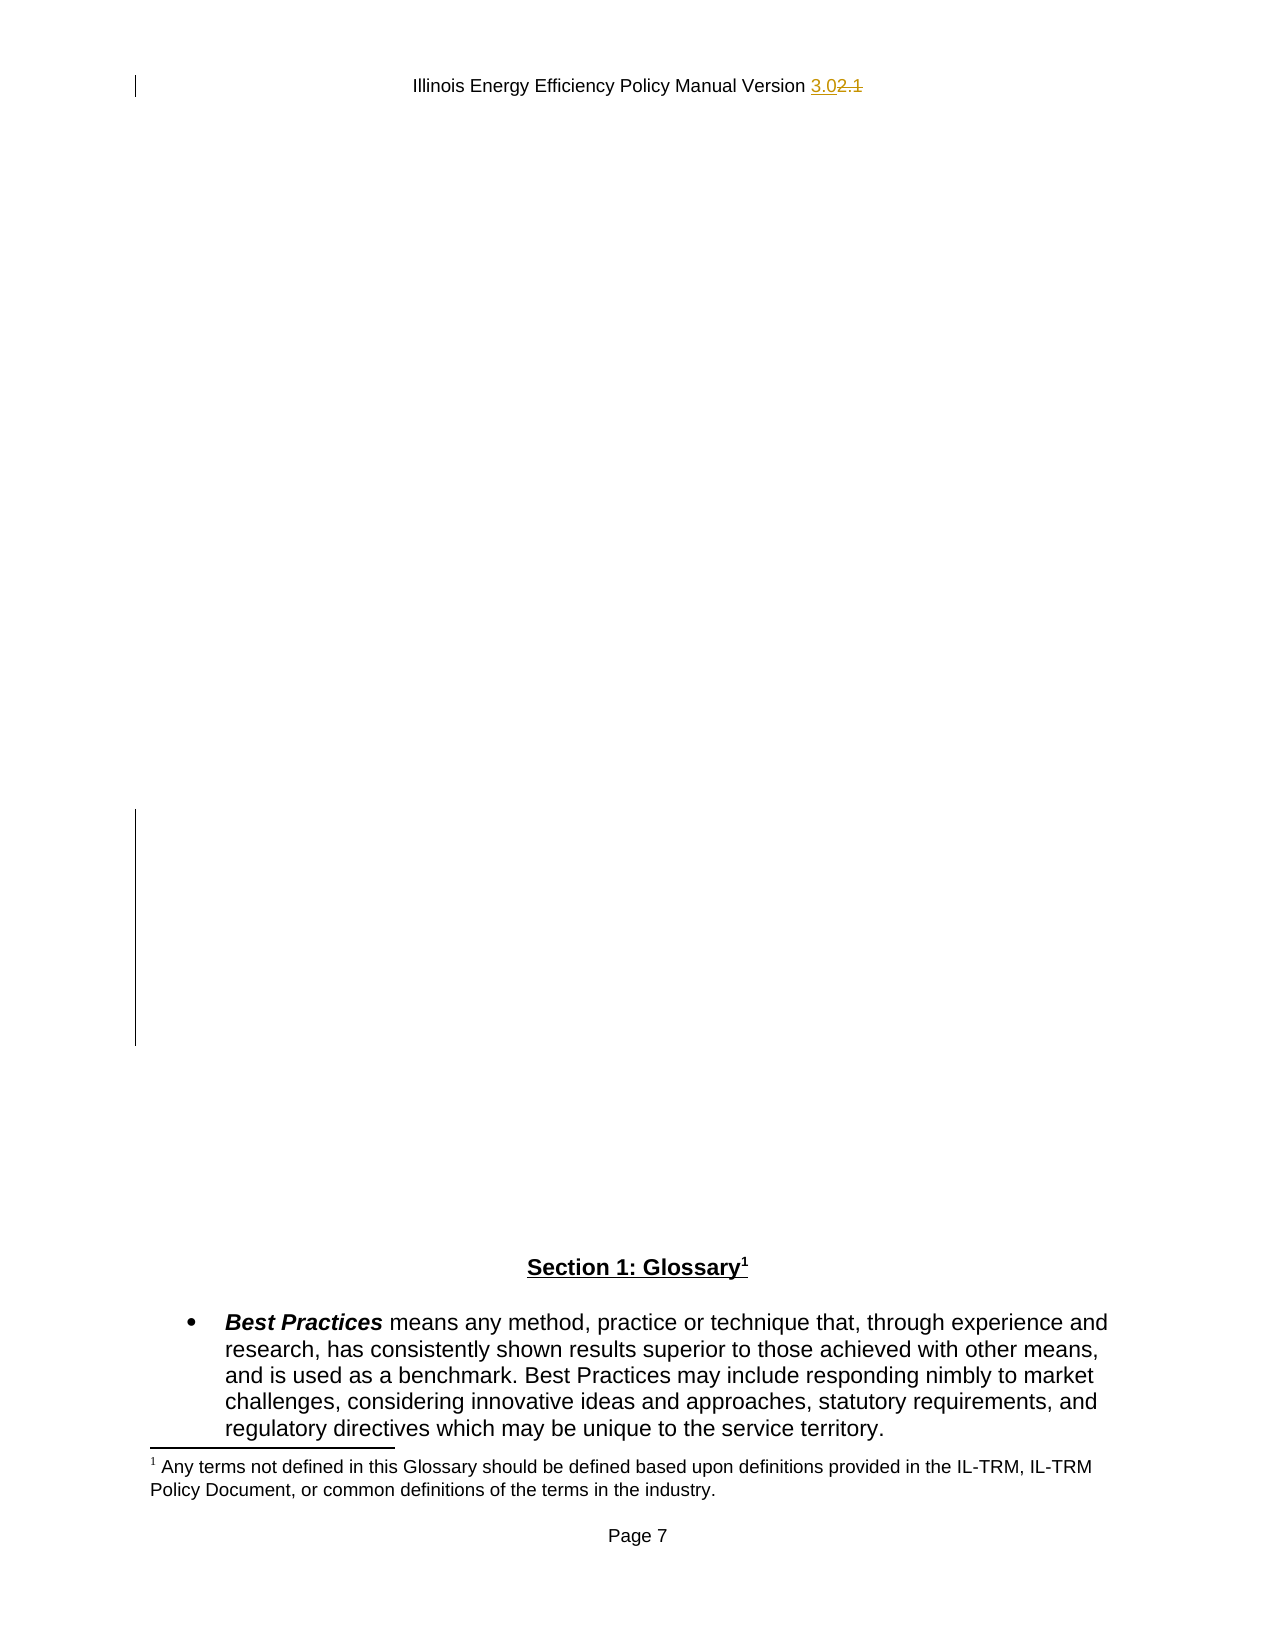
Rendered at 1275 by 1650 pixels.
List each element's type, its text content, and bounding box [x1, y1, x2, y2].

list Best Practices means any method, practice or technique that, through experience and research, has consistently shown results superior to those achieved with other means, and is used as a benchmark. Best Practices may include responding nimbly to market challenges, considering innovative ideas and approaches, statutory requirements, and regulatory directives which may be unique to the service territory. [187, 1309, 1125, 1441]
subtitle Section 1: Glossary [150, 1254, 1125, 1281]
